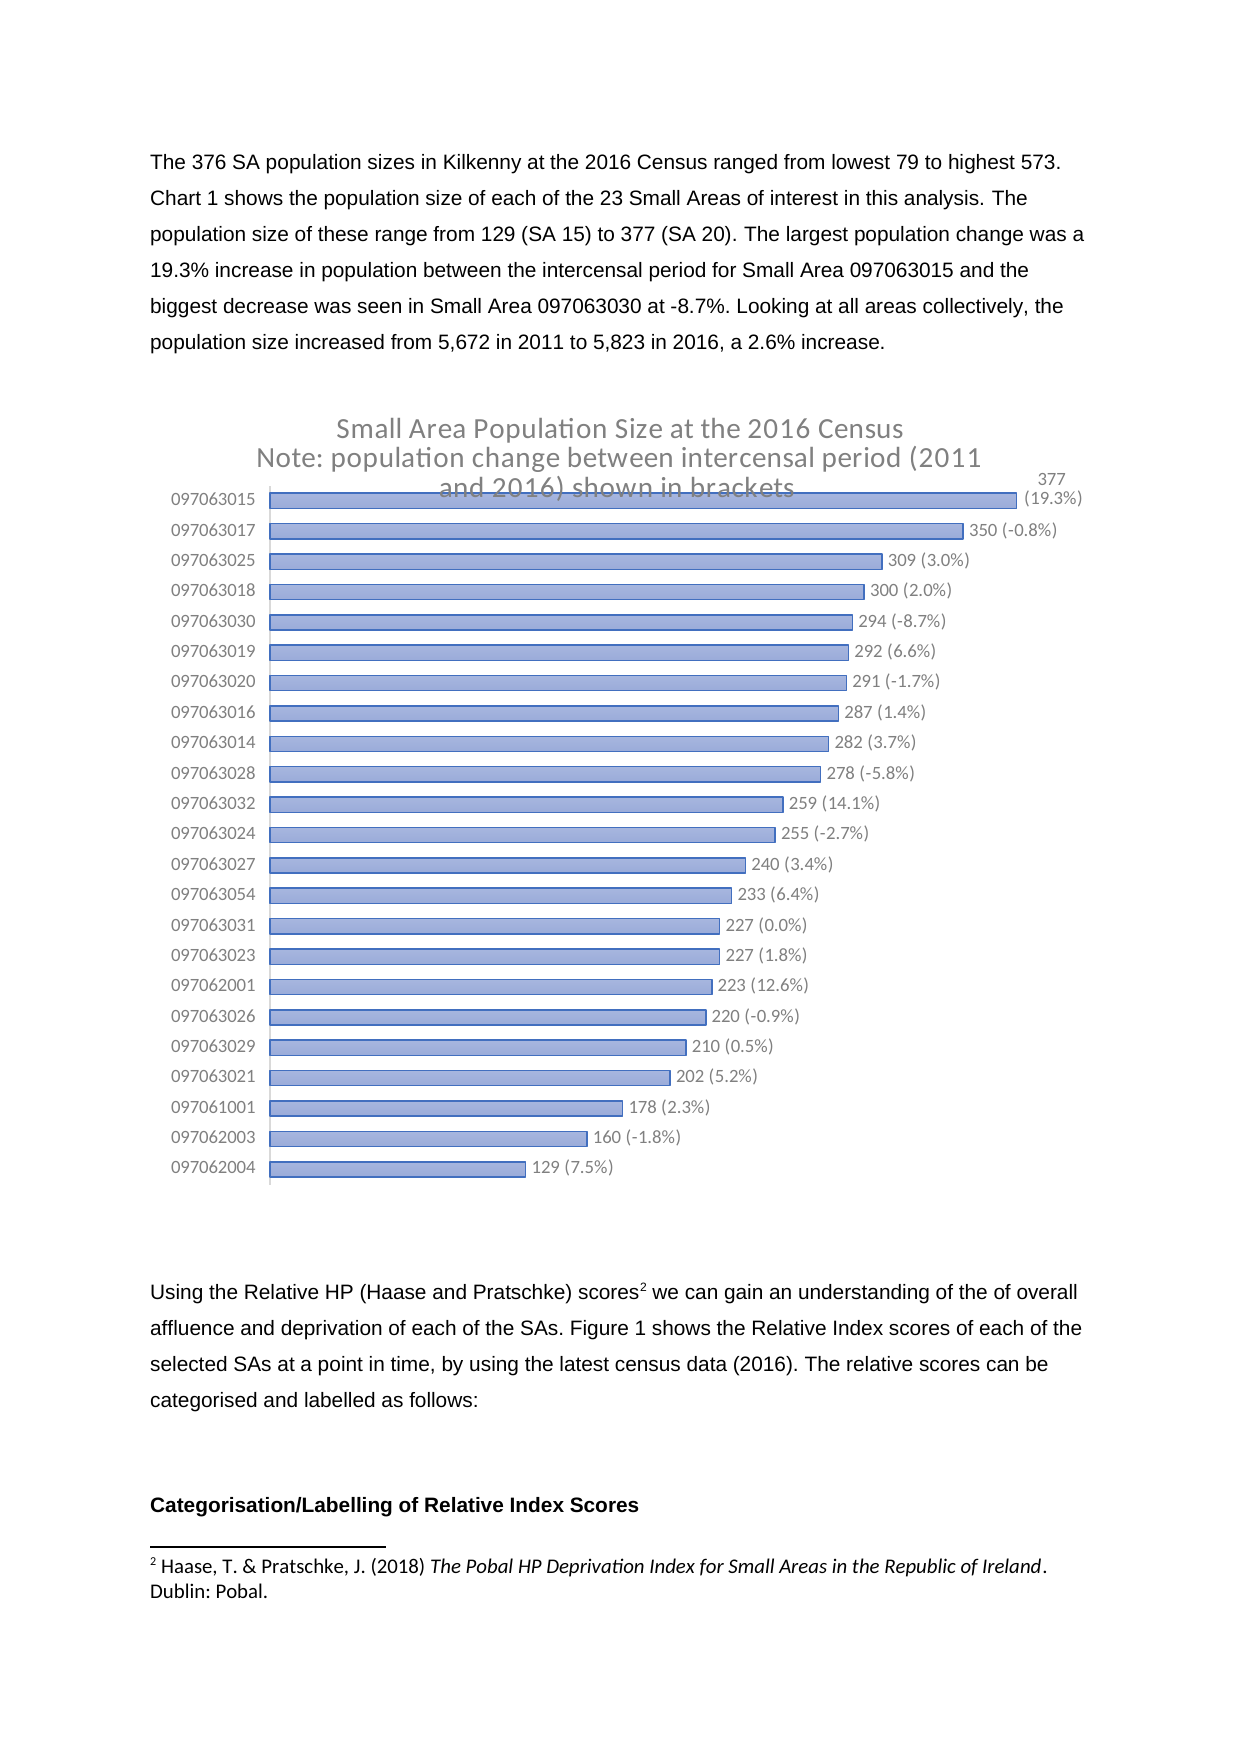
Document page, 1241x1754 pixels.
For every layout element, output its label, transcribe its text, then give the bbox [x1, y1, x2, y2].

text Using the Relative HP (Haase and Pratschke) scores we can gain an understanding of the of overall affluence and deprivation of each of the SAs. Figure 1 shows the Relative Index scores of each of the selected SAs at a point in time, by using the latest census data (2016). The relative scores can be categorised and labelled as follows: [150, 1280, 1090, 1412]
text Categorisation/Labelling of Relative Index Scores [150, 1493, 1090, 1517]
text The 376 SA population sizes in Kilkenny at the 2016 Census ranged from lowest 79 to highest 573. Chart 1 shows the population size of each of the 23 Small Areas of interest in this analysis. The population size of these range from 129 (SA 15) to 377 (SA 20). The largest population change was a 19.3% increase in population between the intercensal period for Small Area 097063015 and the biggest decrease was seen in Small Area 097063030 at -8.7%. Looking at all areas collectively, the population size increased from 5,672 in 2011 to 5,823 in 2016, a 2.6% increase. [150, 150, 1090, 354]
